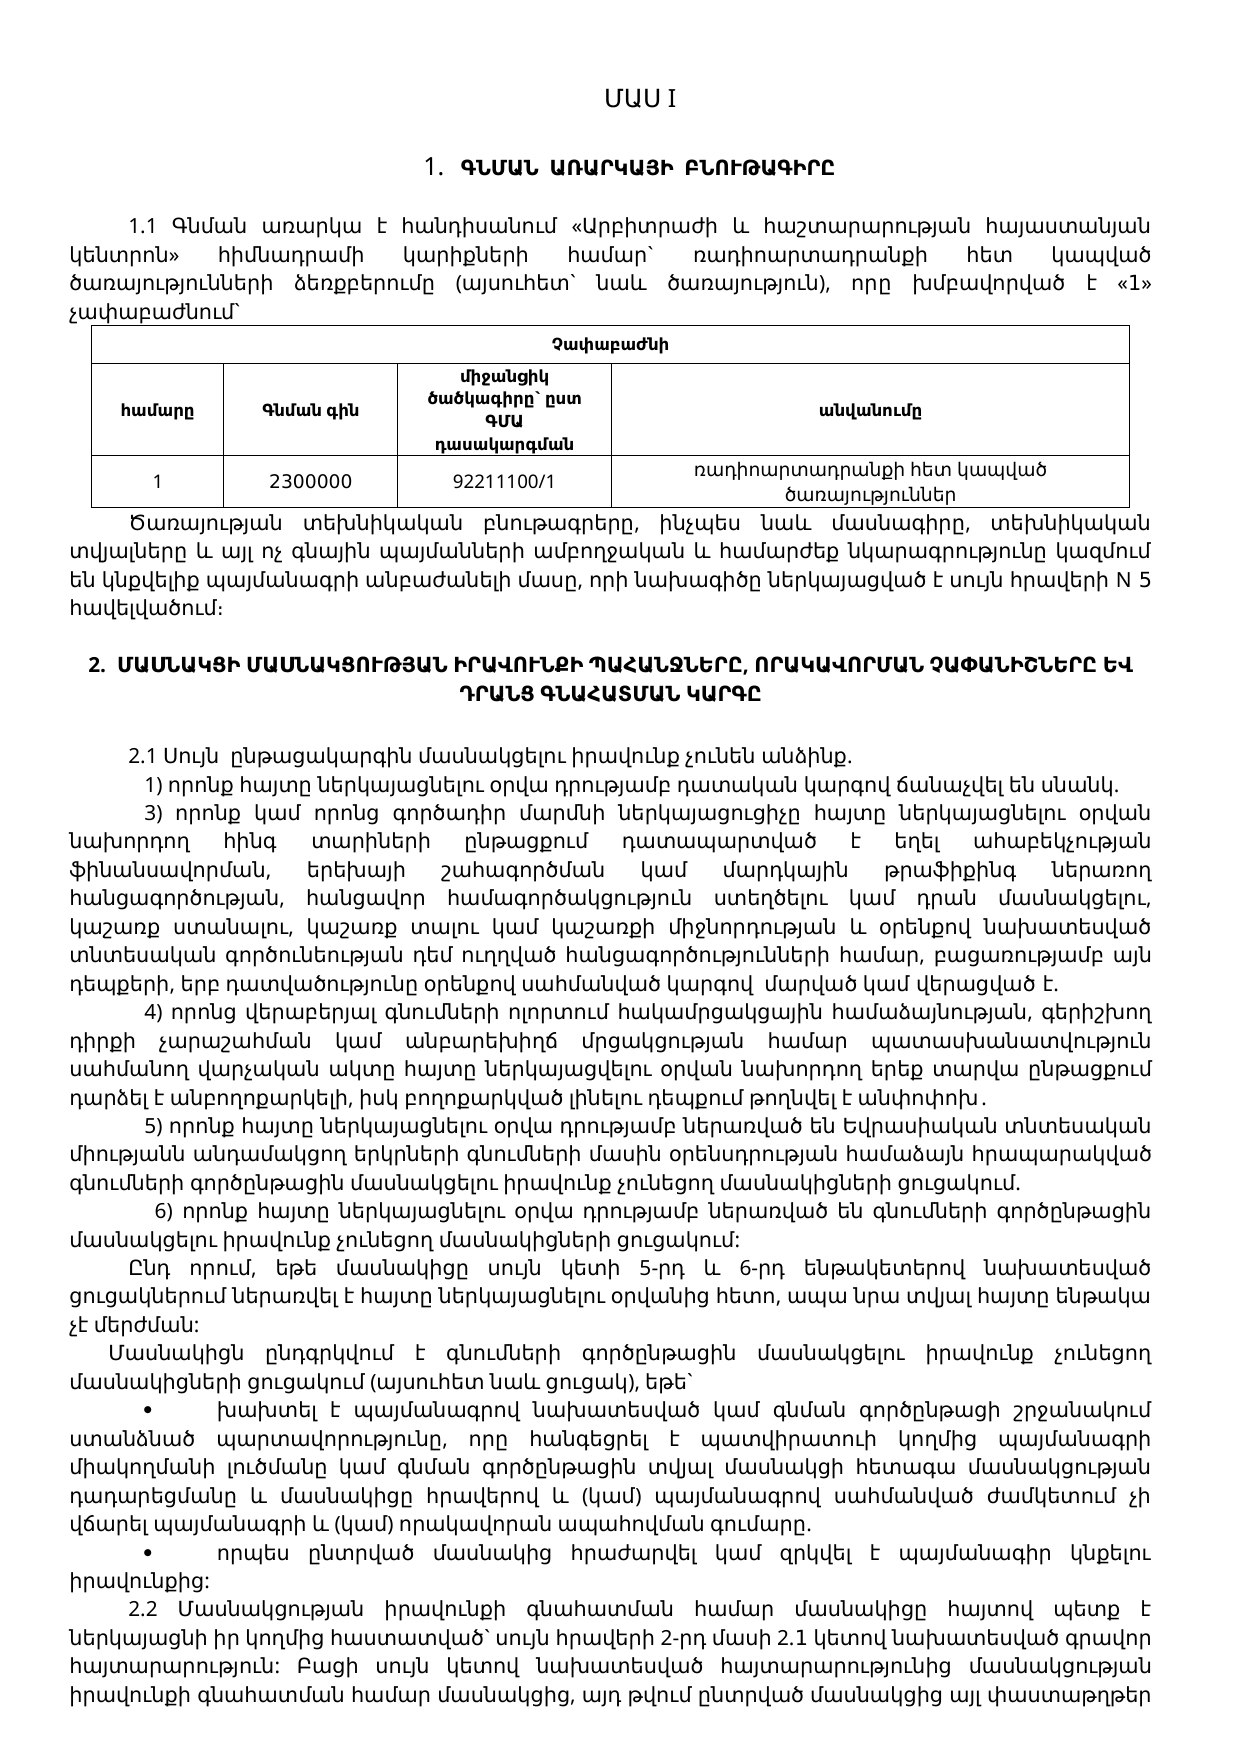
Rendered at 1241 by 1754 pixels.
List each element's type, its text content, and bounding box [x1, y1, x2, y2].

subtitle 1.1 Գնման առարկա է հանդիսանում «Արբիտրաժի և հաշտարարության հայաստանյան կենտրոն» հիմնադրամի կարիքների համար` ռադիոարտադրանքի հետ կապված ծառայությունների ձեռքբերումը (այսուհետ` նաև ծառայություն), որը խմբավորված է «1» չափաբաժնում` [69, 212, 1152, 325]
text 2. ՄԱՍՆԱԿՑԻ ՄԱՍՆԱԿՑՈՒԹՅԱՆ ԻՐԱՎՈՒՆՔԻ ՊԱՀԱՆՋՆԵՐԸ, ՈՐԱԿԱՎՈՐՄԱՆ ՉԱՓԱՆԻՇՆԵՐԸ ԵՎ ԴՐԱՆՑ ԳՆԱՀԱՏՄԱՆ ԿԱՐԳԸ [69, 650, 1152, 707]
text 6) որոնք հայտը ներկայացնելու օրվա դրությամբ ներառված են գնումների գործընթացին մասնակցելու իրավունք չունեցող մասնակիցների ցուցակում: [69, 1196, 1152, 1253]
list որպես ընտրված մասնակից հրաժարվել կամ զրկվել է պայմանագիր կնքելու իրավունքից: [69, 1538, 1152, 1594]
text Ընդ որում, եթե մասնակիցը սույն կետի 5-րդ և 6-րդ ենթակետերով նախատեսված ցուցակներում ներառվել է հայտը ներկայացնելու օրվանից հետո, ապա նրա տվյալ հայտը ենթակա չէ մերժման: [69, 1253, 1152, 1338]
table_cell ռադիոարտադրանքի հետ կապված ծառայություններ [612, 456, 1129, 507]
list ԳՆՄԱՆ ԱՌԱՐԿԱՅԻ ԲՆՈՒԹԱԳԻՐԸ [107, 149, 1152, 183]
text 2.1 Սույն ընթացակարգին մասնակցելու իրավունք չունեն անձինք. [69, 741, 1152, 770]
table_cell համարը [92, 364, 223, 455]
table_cell 2300000 [224, 456, 397, 507]
table_cell 1 [92, 456, 223, 507]
text 1) որոնք հայտը ներկայացնելու օրվա դրությամբ դատական կարգով ճանաչվել են սնանկ. [69, 770, 1152, 798]
table_cell 92211100/1 [398, 456, 611, 507]
table_cell միջանցիկ ծածկագիրը` ըստ ԳՄԱ դասակարգման [398, 364, 611, 455]
table_cell Գնման գին [224, 364, 397, 455]
table_cell անվանումը [612, 364, 1129, 455]
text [69, 1594, 1152, 1708]
list խախտել է պայմանագրով նախատեսված կամ գնման գործընթացի շրջանակում ստանձնած պարտավորությունը, որը հանգեցրել է պատվիրատուի կողմից պայմանագրի միակողմանի լուծմանը կամ գնման գործընթացին տվյալ մասնակցի հետագա մասնակցության դադարեցմանը և մասնակիցը հրավերով և (կամ) պայմանագրով սահմանված ժամկետում չի վճարել պայմանագրի և (կամ) որակավորան ապահովման գումարը. [69, 1395, 1152, 1538]
table_header Չափաբաժնի [92, 326, 1129, 363]
text 4) որոնց վերաբերյալ գնումների ոլորտում հակամրցակցային համաձայնության, գերիշխող դիրքի չարաշահման կամ անբարեխիղճ մրցակցության համար պատասխանատվություն սահմանող վարչական ակտը հայտը ներկայացվելու օրվան նախորդող երեք տարվա ընթացքում դարձել է անբողոքարկելի, իսկ բողոքարկված լինելու դեպքում թողնվել է անփոփոխ․ [69, 997, 1152, 1111]
text 3) որոնք կամ որոնց գործադիր մարմնի ներկայացուցիչը հայտը ներկայացնելու օրվան նախորդող հինգ տարիների ընթացքում դատապարտված է եղել ահաբեկչության ֆինանսավորման, երեխայի շահագործման կամ մարդկային թրաֆիքինգ ներառող հանցագործության, հանցավոր համագործակցություն ստեղծելու կամ դրան մասնակցելու, կաշառք ստանալու, կաշառք տալու կամ կաշառքի միջնորդության և օրենքով նախատեսված տնտեսական գործունեության դեմ ուղղված հանցագործությունների համար, բացառությամբ այն դեպքերի, երբ դատվածությունը օրենքով սահմանված կարգով մարված կամ վերացված է. [69, 798, 1152, 997]
text Մասնակիցն ընդգրկվում է գնումների գործընթացին մասնակցելու իրավունք չունեցող մասնակիցների ցուցակում (այսուհետ նաև ցուցակ), եթե` [69, 1338, 1152, 1395]
text 5) որոնք հայտը ներկայացնելու օրվա դրությամբ ներառված են Եվրասիական տնտեսական միությանն անդամակցող երկրների գնումների մասին օրենսդրության համաձայն հրապարակված գնումների գործընթացին մասնակցելու իրավունք չունեցող մասնակիցների ցուցակում. [69, 1111, 1152, 1196]
text Ծառայության տեխնիկական բնութագրերը, ինչպես նաև մասնագիրը, տեխնիկական տվյալները և այլ ոչ գնային պայմանների ամբողջական և համարժեք նկարագրությունը կազմում են կնքվելիք պայմանագրի անբաժանելի մասը, որի նախագիծը ներկայացված է սույն հրավերի N 5 հավելվածում։ [69, 508, 1152, 622]
text ՄԱՍ I [69, 81, 1152, 115]
